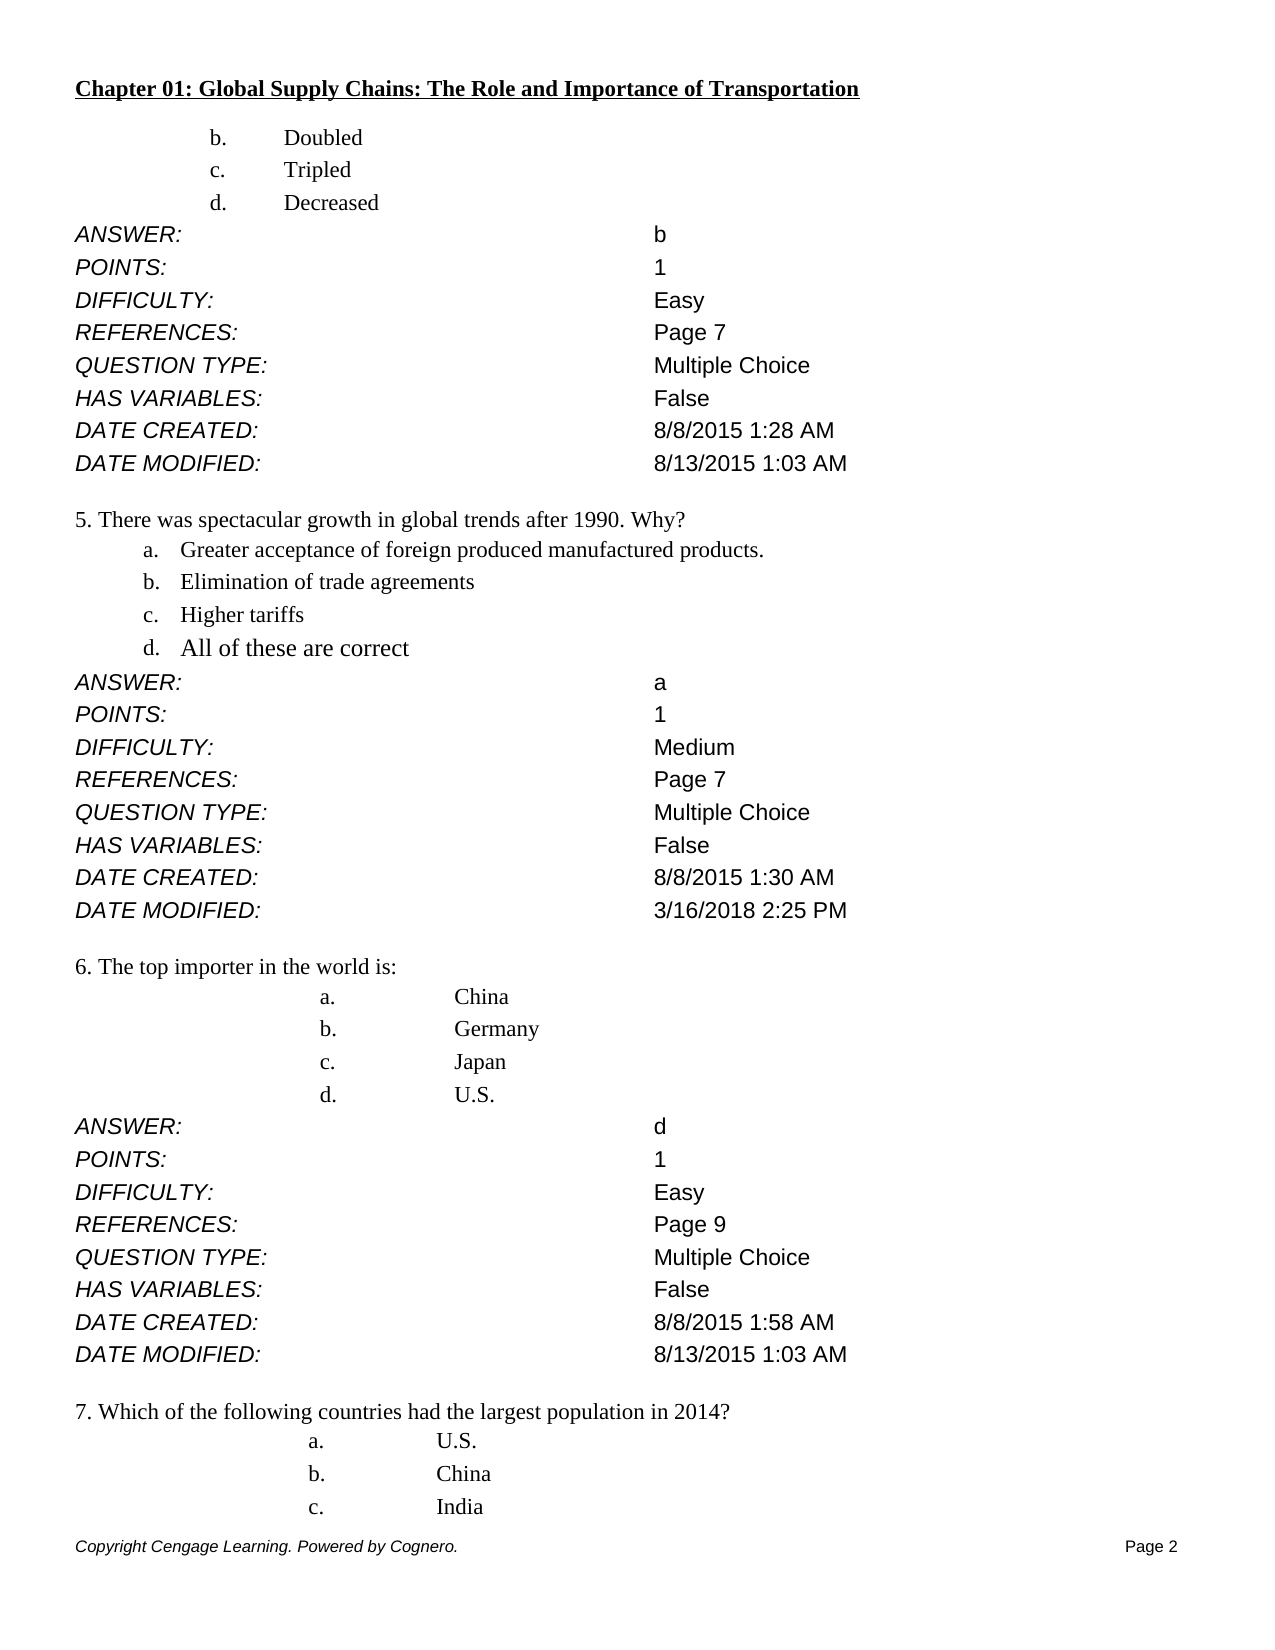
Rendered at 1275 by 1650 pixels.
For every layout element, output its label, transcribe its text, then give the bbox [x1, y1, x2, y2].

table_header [75, 1398, 1200, 1522]
table_header 6. The top importer in the world is:​ [75, 953, 1200, 1371]
table_header 5. There was spectacular growth in global trends after 1990. Why? [75, 506, 1200, 926]
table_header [75, 121, 1200, 479]
